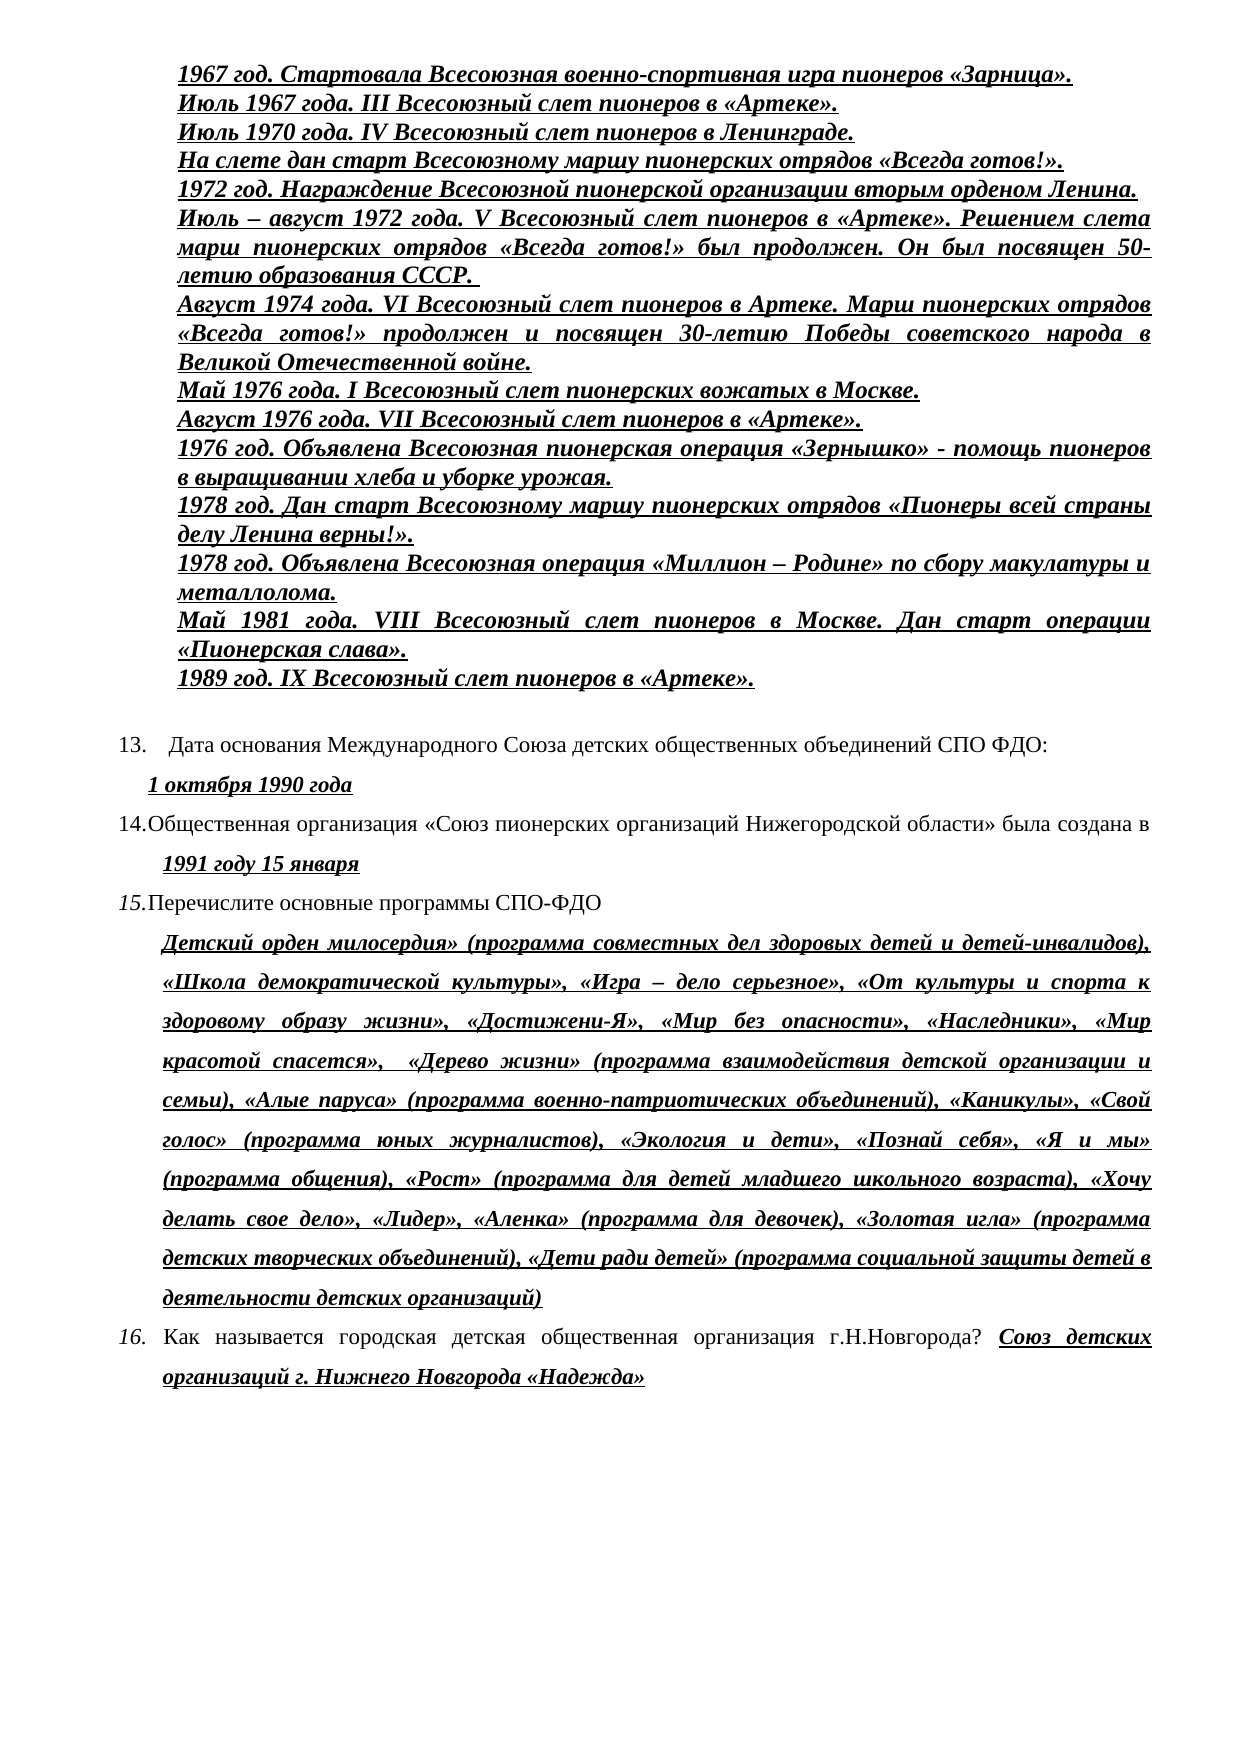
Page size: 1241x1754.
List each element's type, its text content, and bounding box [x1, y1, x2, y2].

text Май 1981 года. VIII Всесоюзный слет пионеров в Москве. Дан старт операции «Пионерская слава». [177, 605, 1152, 663]
text Август 1974 года. VI Всесоюзный слет пионеров в Артеке. Марш пионерских отрядов «Всегда готов!» продолжен и посвящен 30-летию Победы советского народа в Великой Отечественной войне. [177, 316, 1152, 375]
text Июль – август 1972 года. V Всесоюзный слет пионеров в «Артеке». Решением слета марш пионерских отрядов «Всегда готов!» был продолжен. Он был посвящен 50-летию образования СССР. [177, 258, 1152, 289]
text 1978 год. Дан старт Всесоюзному маршу пионерских отрядов «Пионеры всей страны делу Ленина верны!». [177, 516, 1152, 548]
text 1976 год. Объявлена Всесоюзная пионерская операция «Зернышко» - помощь пионеров в выращивании хлеба и уборке урожая. [177, 459, 1152, 490]
text 1978 год. Объявлена Всесоюзная операция «Миллион – Родине» по сбору макулатуры и металлолома. [177, 548, 1152, 605]
text Июль 1967 года. III Всесоюзный слет пионеров в «Артеке». [177, 88, 1152, 117]
text 1967 год. Стартовала Всесоюзная военно-спортивная игра пионеров «Зарница». [177, 59, 1152, 88]
text Июль – август 1972 года. V Всесоюзный слет пионеров в «Артеке». Решением слета марш пионерских отрядов «Всегда готов!» был продолжен. Он был посвящен 50-летию образования СССР. [177, 203, 1152, 257]
text Май 1976 года. I Всесоюзный слет пионерских вожатых в Москве. [177, 375, 1152, 404]
text 1978 год. Дан старт Всесоюзному маршу пионерских отрядов «Пионеры всей страны делу Ленина верны!». [177, 490, 1152, 515]
list Как называется городская детская общественная организация г.Н.Новгорода? Союз детских организаций г. Нижнего Новгорода «Надежда» [118, 1323, 1152, 1389]
text 1 октября 1990 года [118, 771, 1152, 797]
list Дата основания Международного Союза детских общественных объединений СПО ФДО: [118, 731, 1152, 757]
text 1972 год. Награждение Всесоюзной пионерской организации вторым орденом Ленина. [177, 174, 1152, 203]
text 1976 год. Объявлена Всесоюзная пионерская операция «Зернышко» - помощь пионеров в выращивании хлеба и уборке урожая. [177, 433, 1152, 458]
text Август 1976 года. VII Всесоюзный слет пионеров в «Артеке». [177, 404, 1152, 433]
text Август 1974 года. VI Всесоюзный слет пионеров в Артеке. Марш пионерских отрядов «Всегда готов!» продолжен и посвящен 30-летию Победы советского народа в Великой Отечественной войне. [177, 289, 1152, 314]
text 1989 год. IX Всесоюзный слет пионеров в «Артеке». [177, 663, 1152, 692]
text Июль 1970 года. IV Всесоюзный слет пионеров в Ленинграде. [177, 117, 1152, 145]
list Перечислите основные программы СПО-ФДО [118, 889, 1152, 915]
list Детский орден милосердия» (программа совместных дел здоровых детей и детей-инвалидов), «Школа демократической культуры», «Игра – дело серьезное», «От культуры и спорта к здоровому образу жизни», «Достижени-Я», «Мир без опасности», «Наследники», «Мир красотой спасется», «Дерево жизни» (программа взаимодействия детской организации и семьи), «Алые паруса» (программа военно-патриотических объединений), «Каникулы», «Свой голос» (программа юных журналистов), «Экология и дети», «Познай себя», «Я и мы» (программа общения), «Рост» (программа для детей младшего школьного возраста), «Хочу делать свое дело», «Лидер», «Аленка» (программа для девочек), «Золотая игла» (программа детских творческих объединений), «Дети ради детей» (программа социальной защиты детей в деятельности детских организаций) [162, 928, 1152, 1030]
list Общественная организация «Союз пионерских организаций Нижегородской области» была создана в 1991 году 15 января [118, 810, 1152, 876]
list Детский орден милосердия» (программа совместных дел здоровых детей и детей-инвалидов), «Школа демократической культуры», «Игра – дело серьезное», «От культуры и спорта к здоровому образу жизни», «Достижени-Я», «Мир без опасности», «Наследники», «Мир красотой спасется», «Дерево жизни» (программа взаимодействия детской организации и семьи), «Алые паруса» (программа военно-патриотических объединений), «Каникулы», «Свой голос» (программа юных журналистов), «Экология и дети», «Познай себя», «Я и мы» (программа общения), «Рост» (программа для детей младшего школьного возраста), «Хочу делать свое дело», «Лидер», «Аленка» (программа для девочек), «Золотая игла» (программа детских творческих объединений), «Дети ради детей» (программа социальной защиты детей в деятельности детских организаций) [162, 1189, 1152, 1267]
text На слете дан старт Всесоюзному маршу пионерских отрядов «Всегда готов!». [177, 145, 1152, 174]
